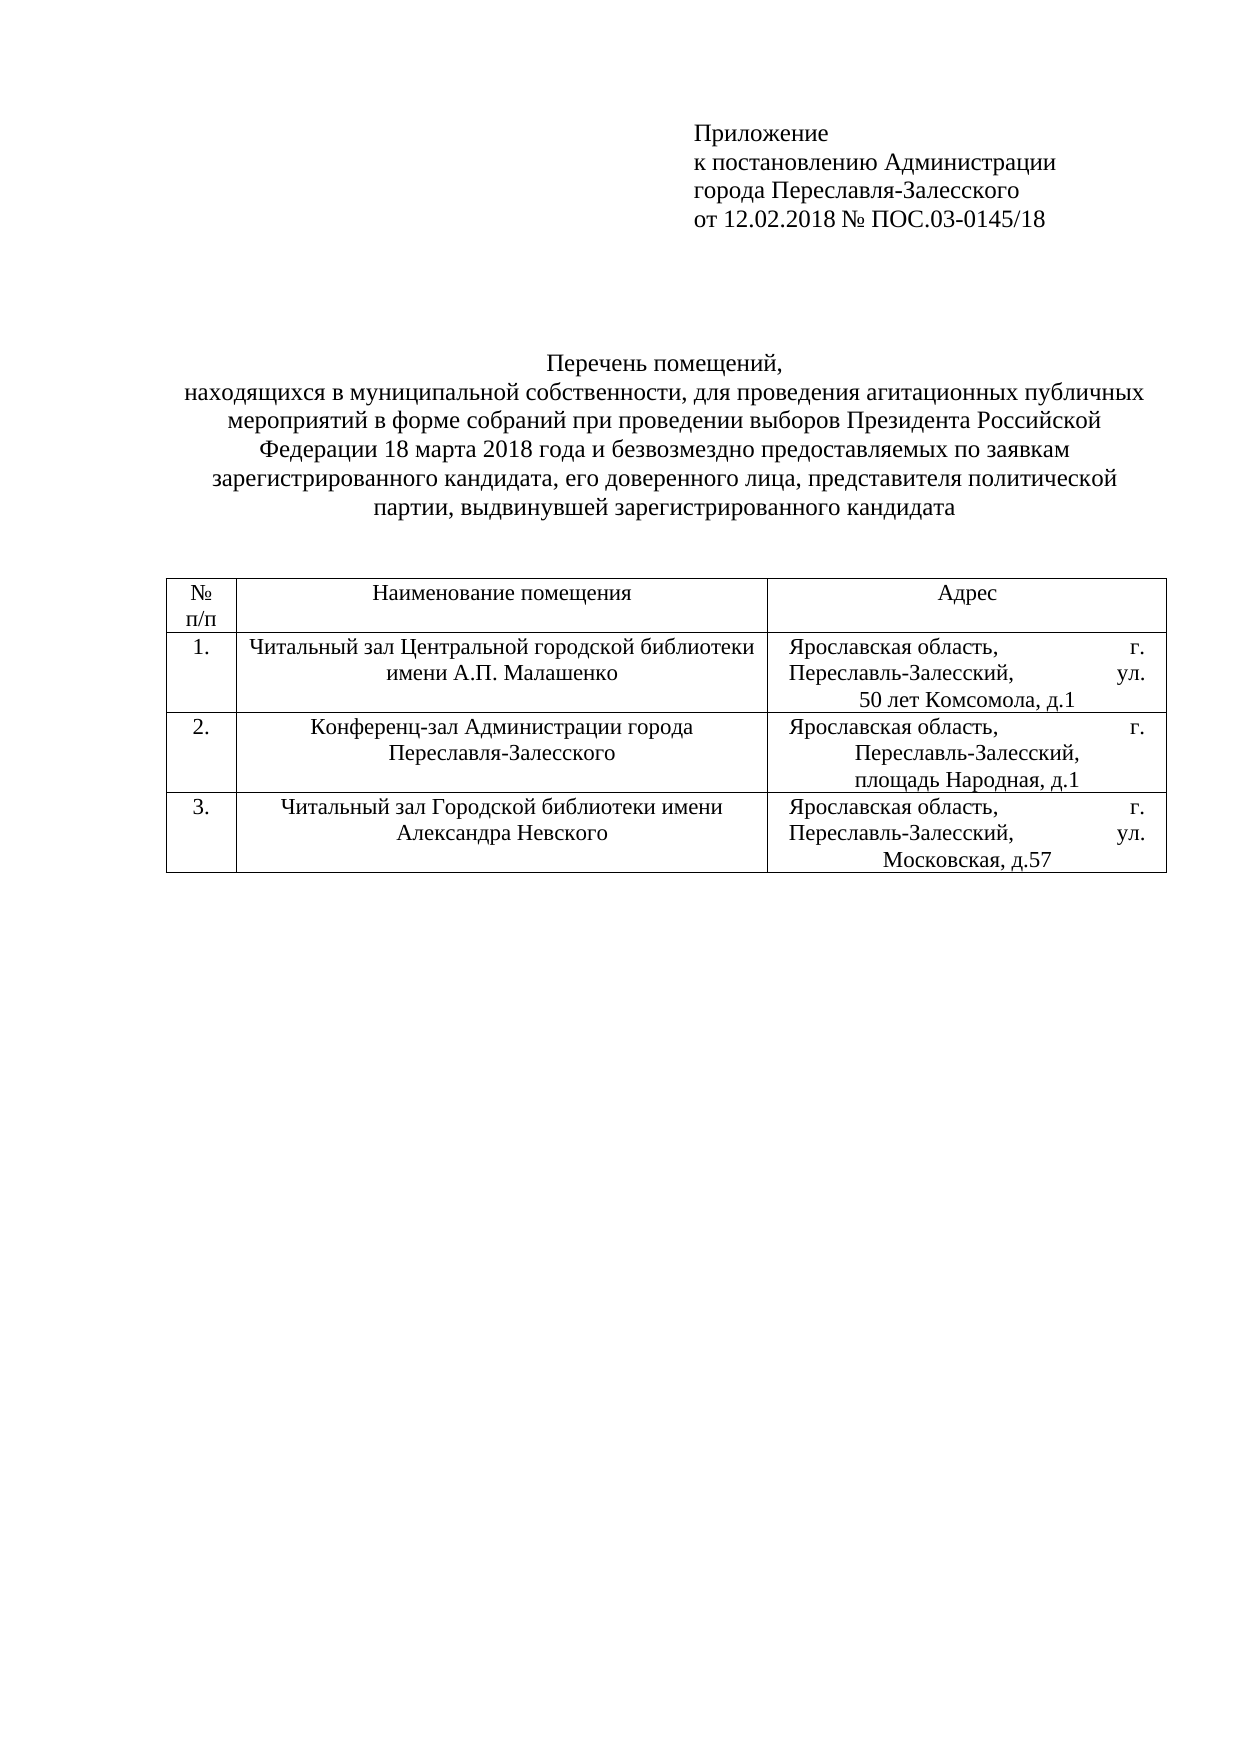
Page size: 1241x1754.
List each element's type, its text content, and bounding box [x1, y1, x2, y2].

table_cell Читальный зал Городской библиотеки имени Александра Невского [237, 793, 767, 872]
table_cell 1. [167, 633, 236, 712]
table_header Адрес [768, 579, 1166, 632]
text от 12.02.2018 № ПОС.03-0145/18 [693, 204, 1152, 262]
table_cell Конференц-зал Администрации города Переславля-Залесского [237, 713, 767, 792]
table_header Наименование помещения [237, 579, 767, 632]
table_cell 2. [167, 713, 236, 792]
table_cell Читальный зал Центральной городской библиотеки имени А.П. Малашенко [237, 633, 767, 712]
text Перечень помещений, [177, 348, 1152, 377]
text к постановлению Администрации [693, 147, 1152, 176]
table_cell 3. [167, 793, 236, 872]
table_cell Ярославская область, г. Переславль-Залесский, ул. Московская, д.57 [768, 793, 1166, 872]
table_cell Ярославская область, г. Переславль-Залесский, площадь Народная, д.1 [768, 713, 1166, 792]
text Приложение [693, 118, 1152, 147]
text находящихся в муниципальной собственности, для проведения агитационных публичных мероприятий в форме собраний при проведении выборов Президента Российской Федерации 18 марта 2018 года и безвозмездно предоставляемых по заявкам зарегистрированного кандидата, его доверенного лица, представителя политической партии, выдвинувшей зарегистрированного кандидата [177, 377, 1152, 521]
text города Переславля-Залесского [693, 176, 1152, 204]
table_cell Ярославская область, г. Переславль-Залесский, ул. 50 лет Комсомола, д.1 [768, 633, 1166, 712]
table_header № п/п [167, 579, 236, 632]
